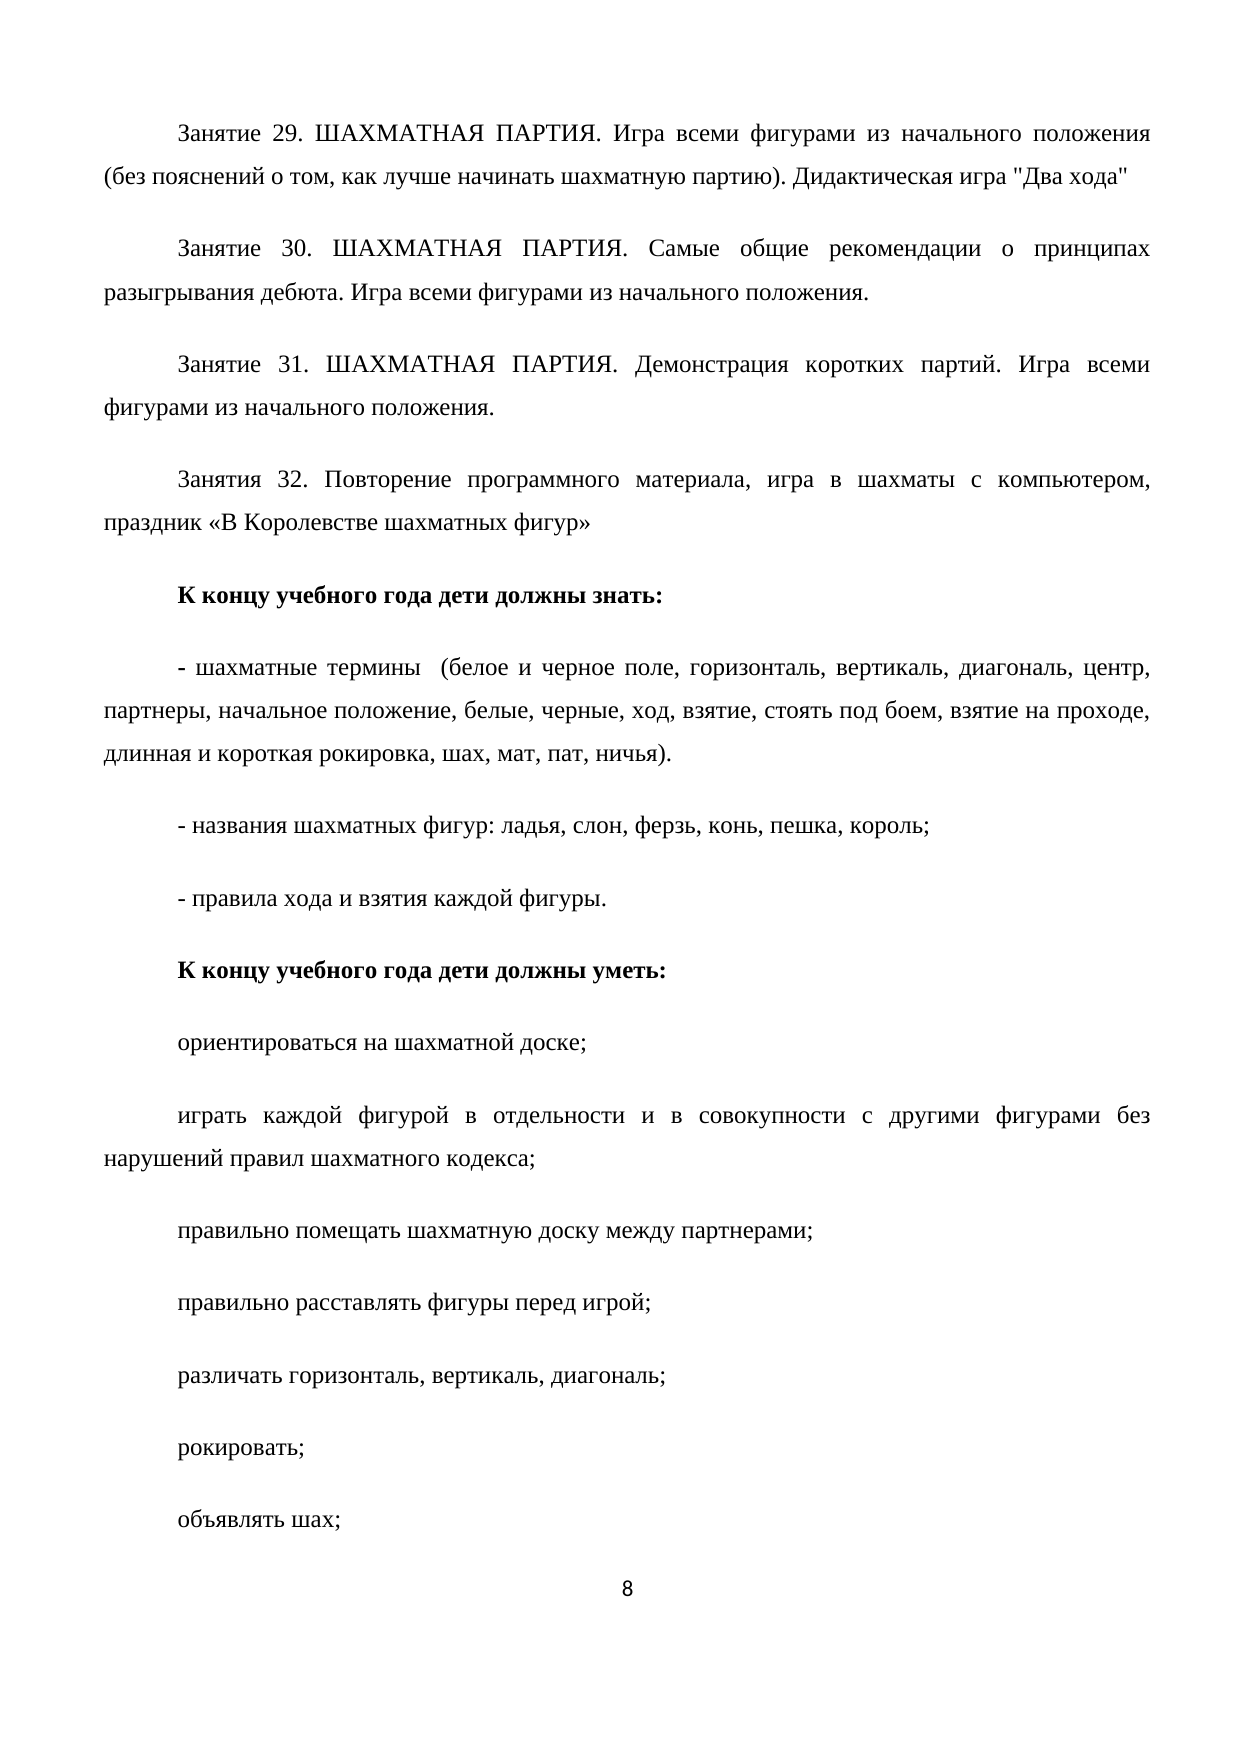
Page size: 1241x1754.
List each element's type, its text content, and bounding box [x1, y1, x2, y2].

text объявлять шах; [103, 1504, 1152, 1533]
text рокировать; [103, 1432, 1152, 1461]
text Занятие 29. ШАХМАТНАЯ ПАРТИЯ. Игра всеми фигурами из начального положения (без пояснений о том, как лучше начинать шахматную партию). Дидактическая игра "Два хода" [103, 118, 1152, 190]
text К концу учебного года дети должны знать: [103, 580, 1152, 608]
text Занятие 31. ШАХМАТНАЯ ПАРТИЯ. Демонстрация коротких партий. Игра всеми фигурами из начального положения. [103, 349, 1152, 421]
text играть каждой фигурой в отдельности и в совокупности с другими фигурами без нарушений правил шахматного кодекса; [103, 1100, 1152, 1172]
text ориентироваться на шахматной доске; [103, 1027, 1152, 1056]
text Занятие 30. ШАХМАТНАЯ ПАРТИЯ. Самые общие рекомендации о принципах разыгрывания дебюта. Игра всеми фигурами из начального положения. [103, 233, 1152, 305]
text правильно расставлять фигуры перед игрой; [103, 1287, 1152, 1316]
text - правила хода и взятия каждой фигуры. [103, 883, 1152, 912]
text - названия шахматных фигур: ладья, слон, ферзь, конь, пешка, король; [103, 811, 1152, 839]
text 3анятия 32. Повторение программного материала, игра в шахматы с компьютером, праздник «В Королевстве шахматных фигур» [103, 464, 1152, 536]
text различать горизонталь, вертикаль, диагональ; [103, 1360, 1152, 1388]
text правильно помещать шахматную доску между партнерами; [103, 1215, 1152, 1244]
text - шахматные термины (белое и черное поле, горизонталь, вертикаль, диагональ, центр, партнеры, начальное положение, белые, черные, ход, взятие, стоять под боем, взятие на проходе, длинная и короткая рокировка, шах, мат, пат, ничья). [103, 652, 1152, 767]
text К концу учебного года дети должны уметь: [103, 955, 1152, 984]
